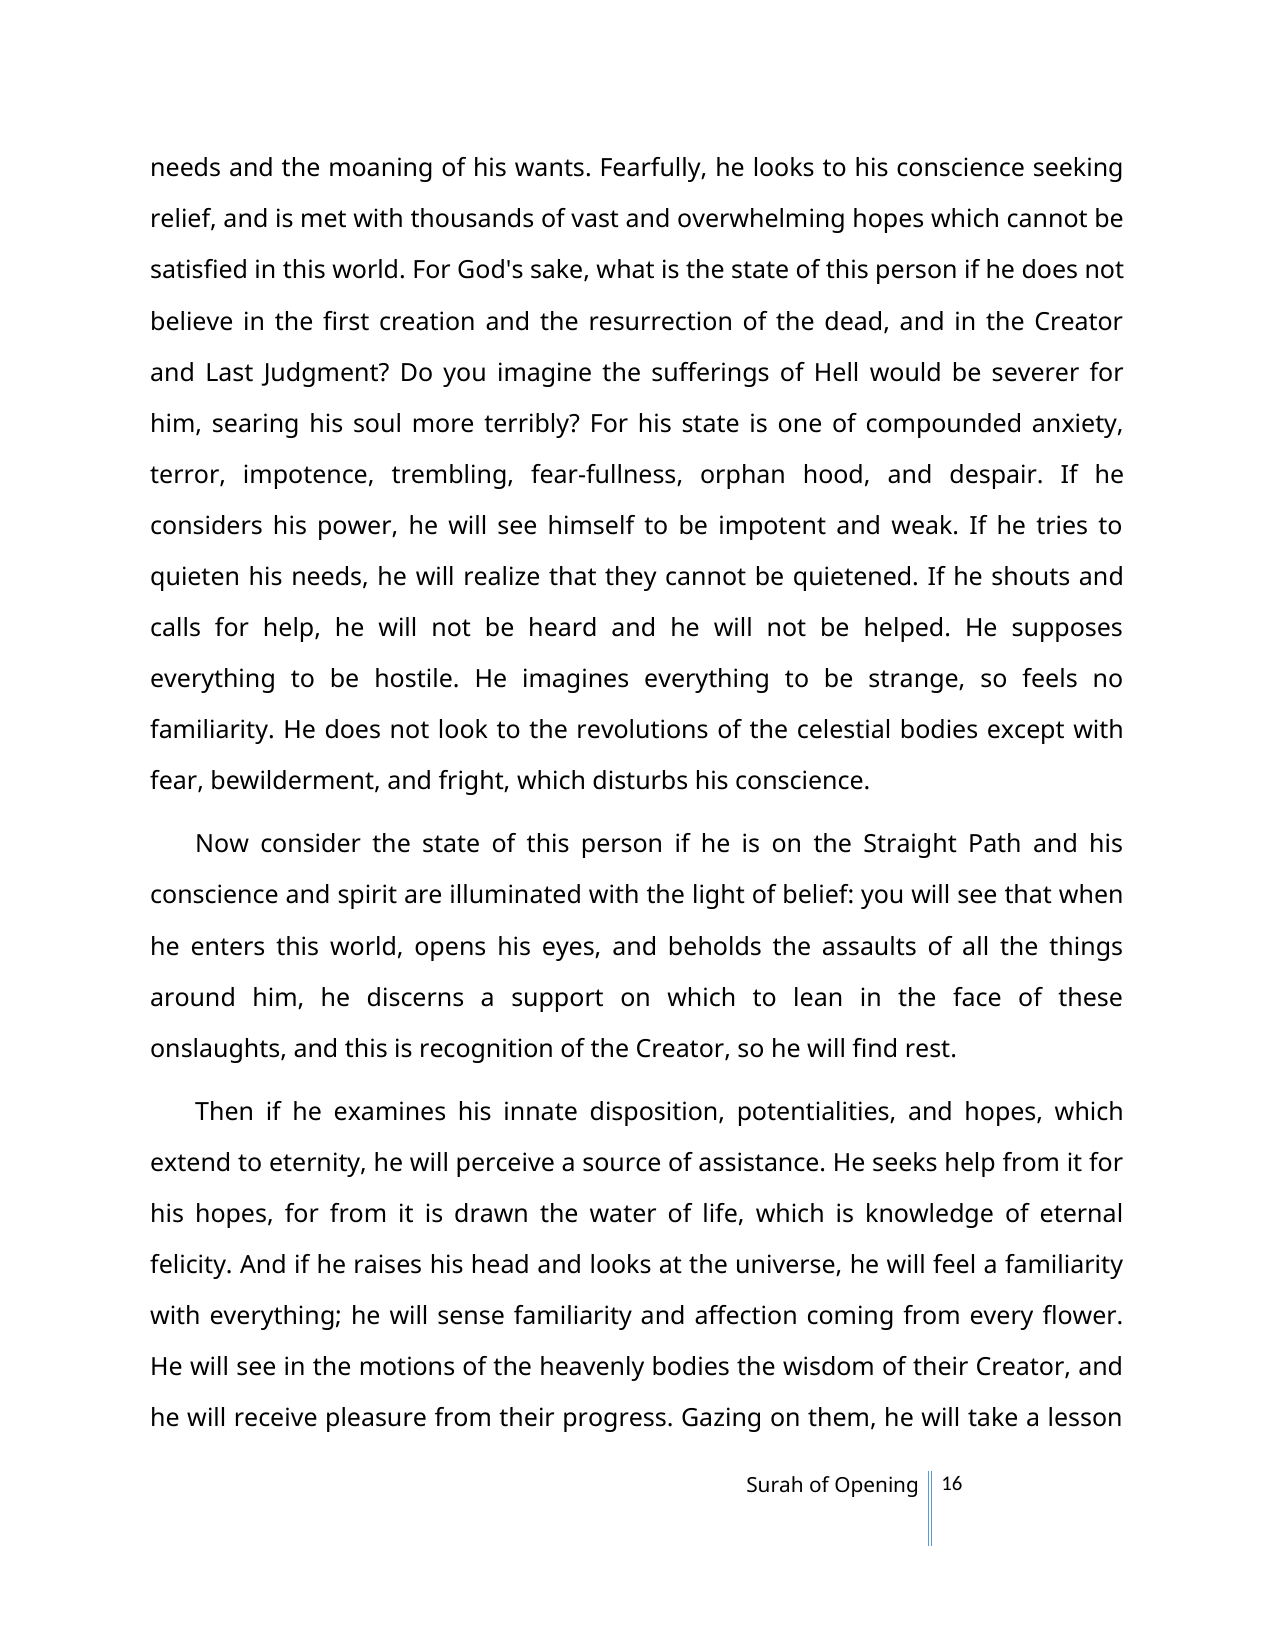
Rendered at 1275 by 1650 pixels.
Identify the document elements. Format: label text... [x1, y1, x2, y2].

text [150, 1094, 1125, 1434]
text Now consider the state of this person if he is on the Straight Path and his conscience and spirit are illuminated with the light of belief: you will see that when he enters this world, opens his eyes, and beholds the assaults of all the things around him, he discerns a support on which to lean in the face of these onslaughts, and this is recognition of the Creator, so he will find rest. [150, 826, 1125, 1064]
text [150, 150, 1125, 797]
